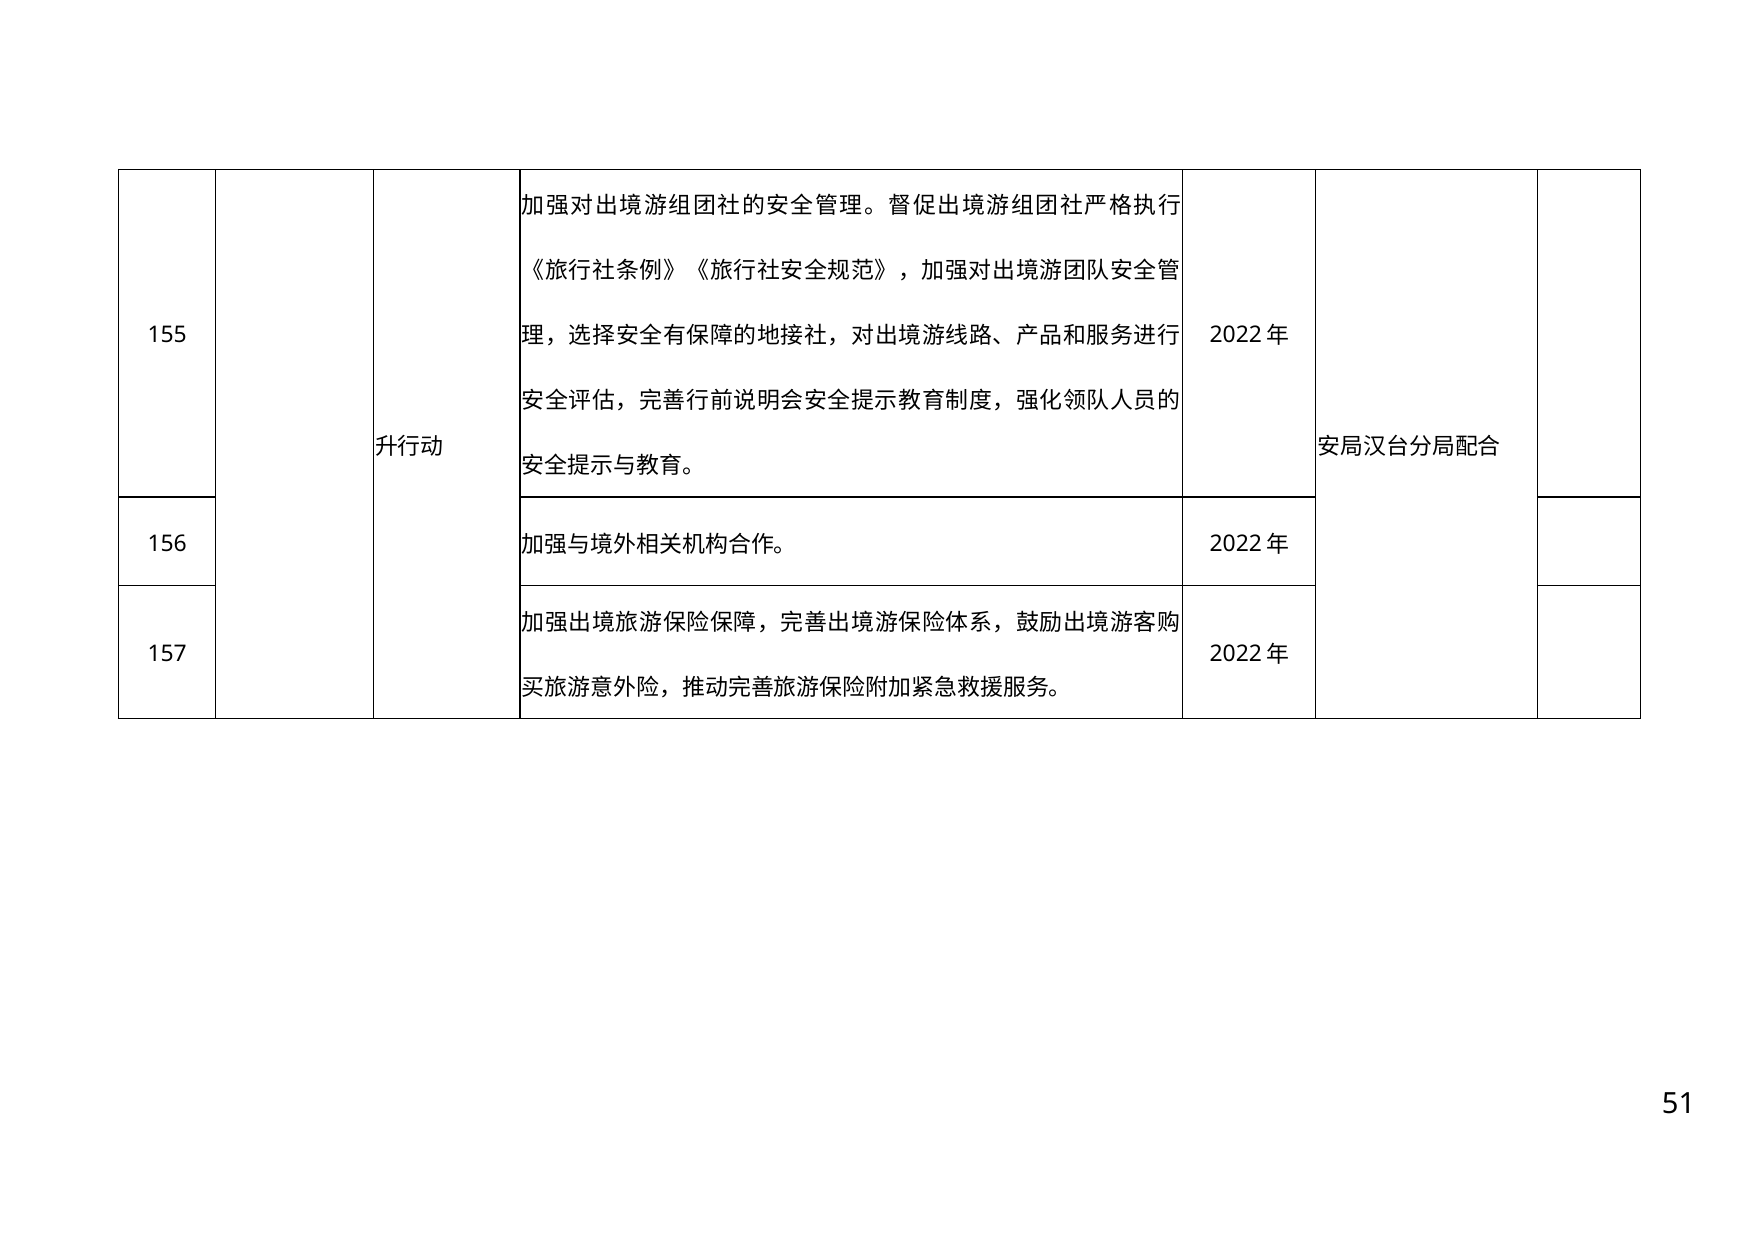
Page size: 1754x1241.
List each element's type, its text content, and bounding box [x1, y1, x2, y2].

table_cell 2022年 [1183, 498, 1315, 585]
table_cell 156 [119, 498, 215, 585]
table_cell 加强与境外相关机构合作。 [521, 498, 1182, 585]
table_cell [1538, 586, 1640, 718]
table_cell 区文旅局牵头，市公安局汉台分局配合 [1316, 170, 1537, 718]
table_cell 155 [119, 170, 215, 496]
table_cell 加强对出境游组团社的安全管理。督促出境游组团社严格执行《旅行社条例》《旅行社安全规范》，加强对出境游团队安全管理，选择安全有保障的地接社，对出境游线路、产品和服务进行安全评估，完善行前说明会安全提示教育制度，强化领队人员的安全提示与教育。 [521, 170, 1182, 496]
table_cell 出境游安全提升行动 [374, 170, 519, 718]
table_cell [1538, 498, 1640, 585]
table_cell [1538, 170, 1640, 496]
table_cell 2022年 [1183, 586, 1315, 718]
table_cell 2022年 [1183, 170, 1315, 496]
table_cell 157 [119, 586, 215, 718]
table_cell 加强出境旅游保险保障，完善出境游保险体系，鼓励出境游客购买旅游意外险，推动完善旅游保险附加紧急救援服务。 [521, 586, 1182, 718]
